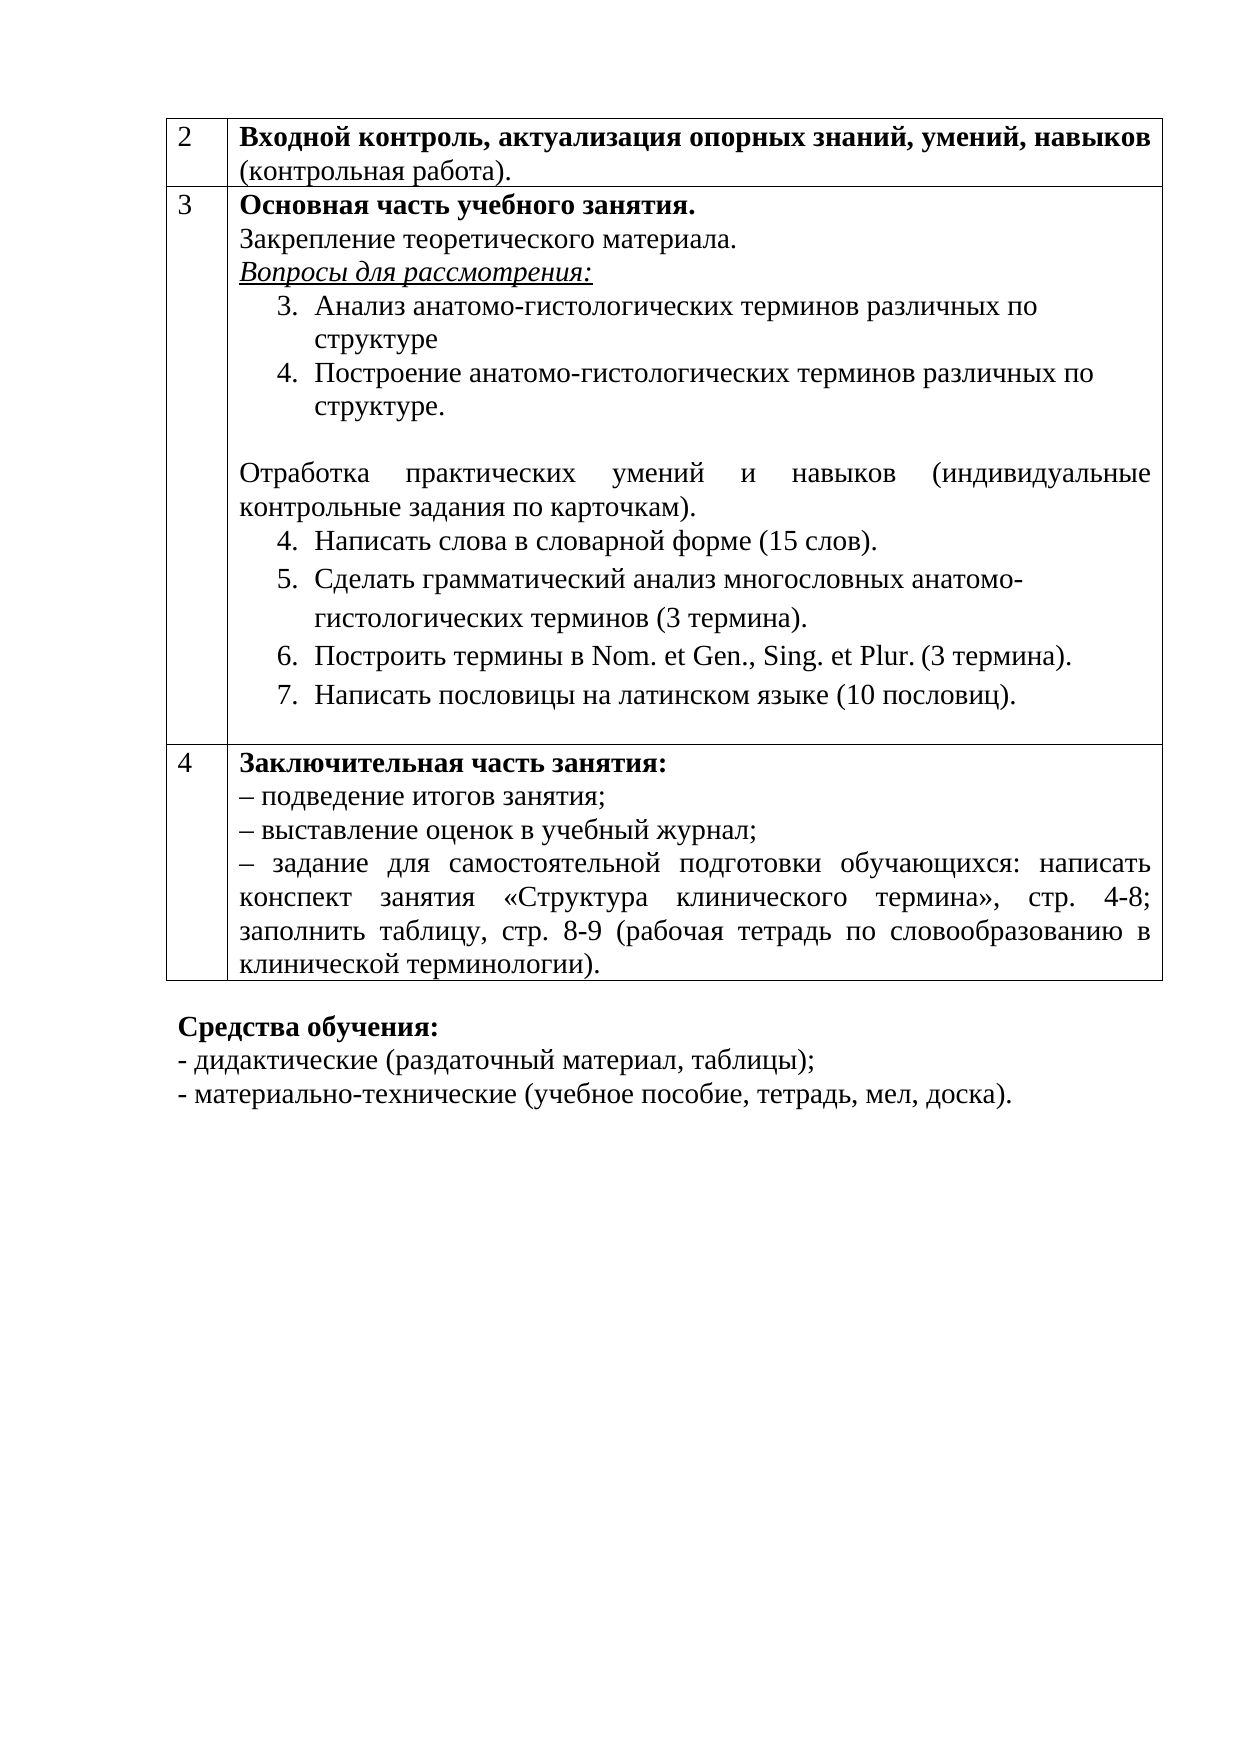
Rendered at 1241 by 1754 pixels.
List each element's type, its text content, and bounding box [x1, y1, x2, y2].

text - материально-технические (учебное пособие, тетрадь, мел, доска). [177, 1076, 1152, 1109]
table_cell 4 [167, 745, 227, 980]
table_cell Заключительная часть занятия: – подведение итогов занятия; – выставление оценок в учебный журнал; – задание для самостоятельной подготовки обучающихся: написать конспект занятия «Структура клинического термина», стр. 4-8; заполнить таблицу, стр. 8-9 (рабочая тетрадь по словообразованию в клинической терминологии). [228, 745, 1162, 980]
text Средства обучения: [177, 1009, 1152, 1042]
table_cell Основная часть учебного занятия. Закрепление теоретического материала. Вопросы для рассмотрения: Анализ анатомо-гистологических терминов различных по структуре Построение анатомо-гистологических терминов различных по структуре. Отработка практических умений и навыков (индивидуальные контрольные задания по карточкам). Написать слова в словарной форме (15 слов). Сделать грамматический анализ многословных анатомо-гистологических терминов (3 термина). Построить термины в Nom. et Gen., Sing. et Plur. (3 термина). Написать пословицы на латинском языке (10 пословиц). [228, 187, 1162, 744]
table_cell Входной контроль, актуализация опорных знаний, умений, навыков (контрольная работа). [228, 119, 1162, 186]
table_cell 2 [167, 119, 227, 186]
text - дидактические (раздаточный материал, таблицы); [177, 1042, 1152, 1076]
table_cell 3 [167, 187, 227, 744]
